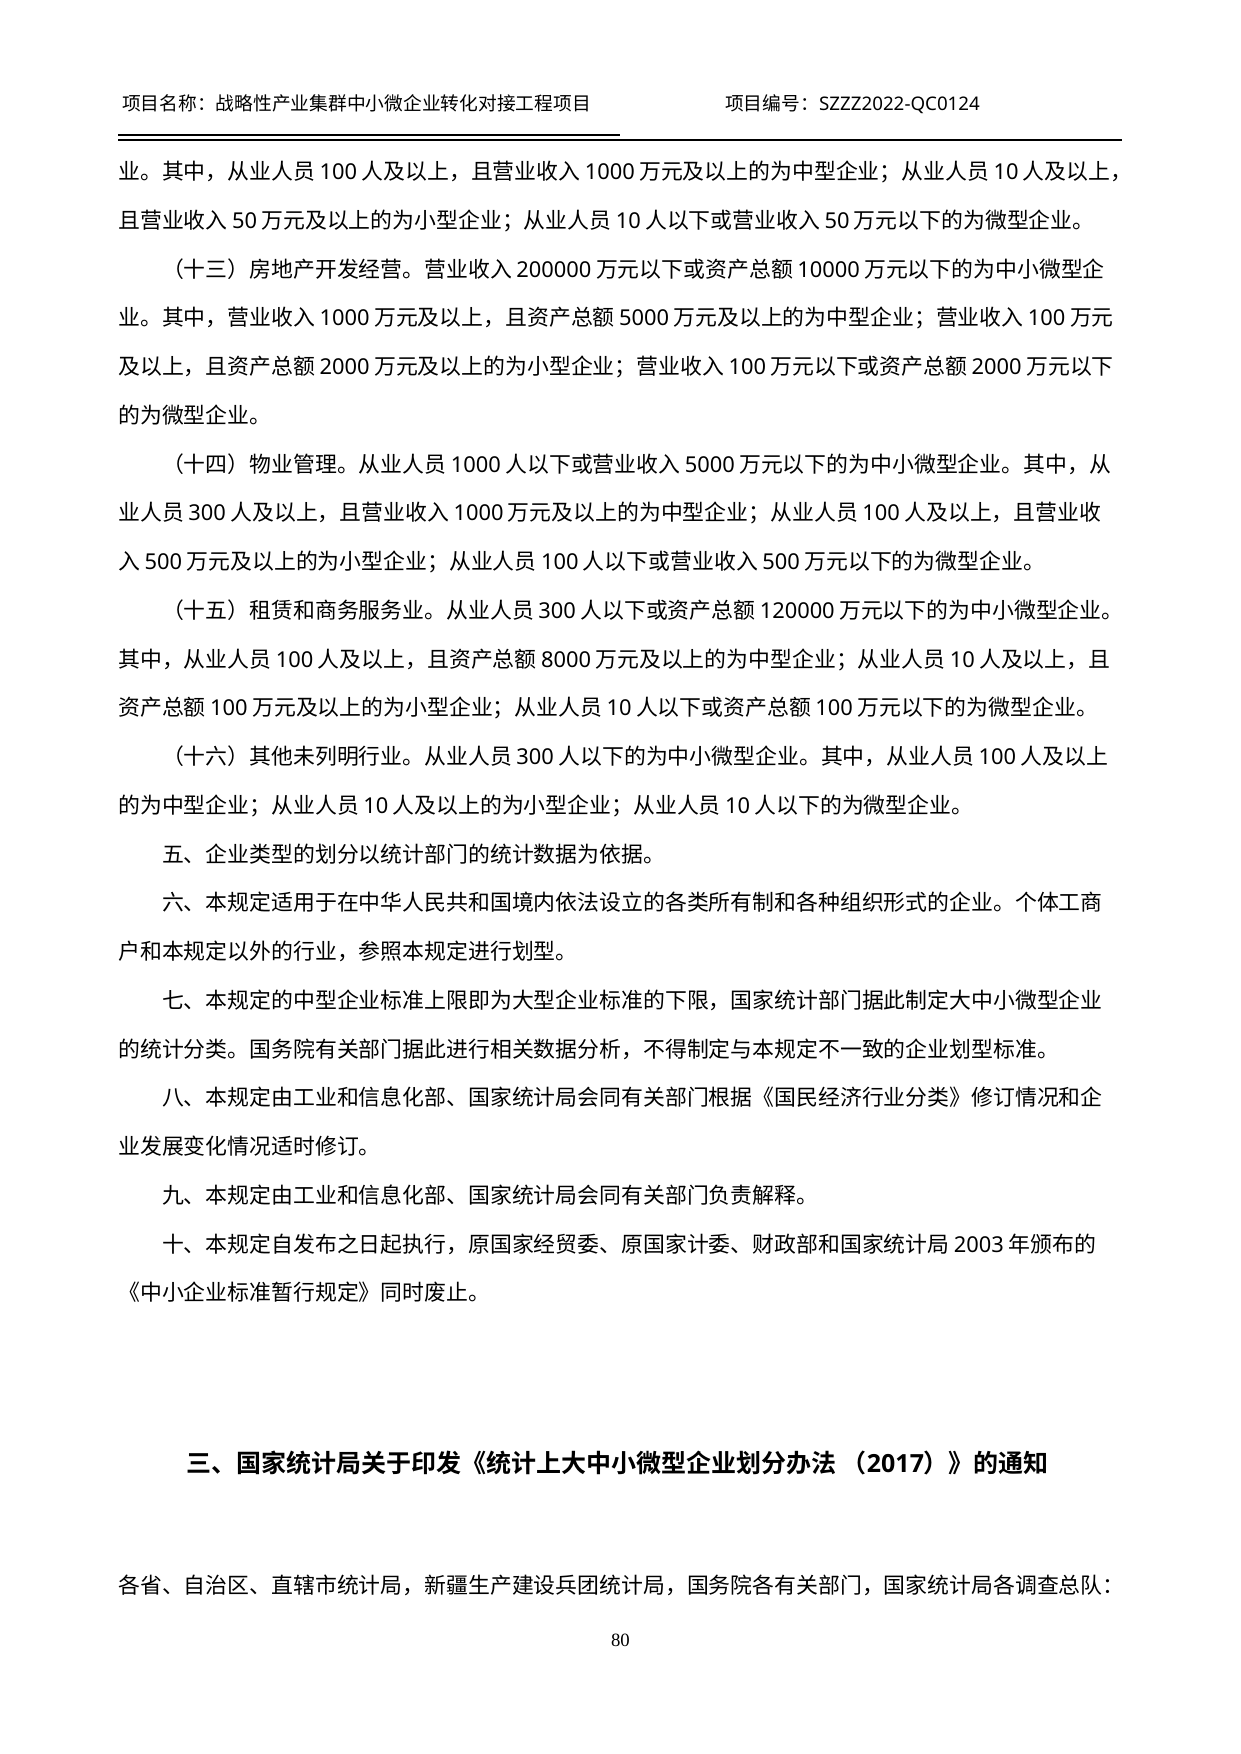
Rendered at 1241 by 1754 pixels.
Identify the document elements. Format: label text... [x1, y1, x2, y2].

subtitle 三、国家统计局关于印发《统计上大中小微型企业划分办法 （2017）》的通知 [118, 1429, 1122, 1494]
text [118, 154, 1122, 1307]
text 各省、自治区、直辖市统计局，新疆生产建设兵团统计局，国务院各有关部门，国家统计局各调查总队： [118, 1568, 1122, 1600]
